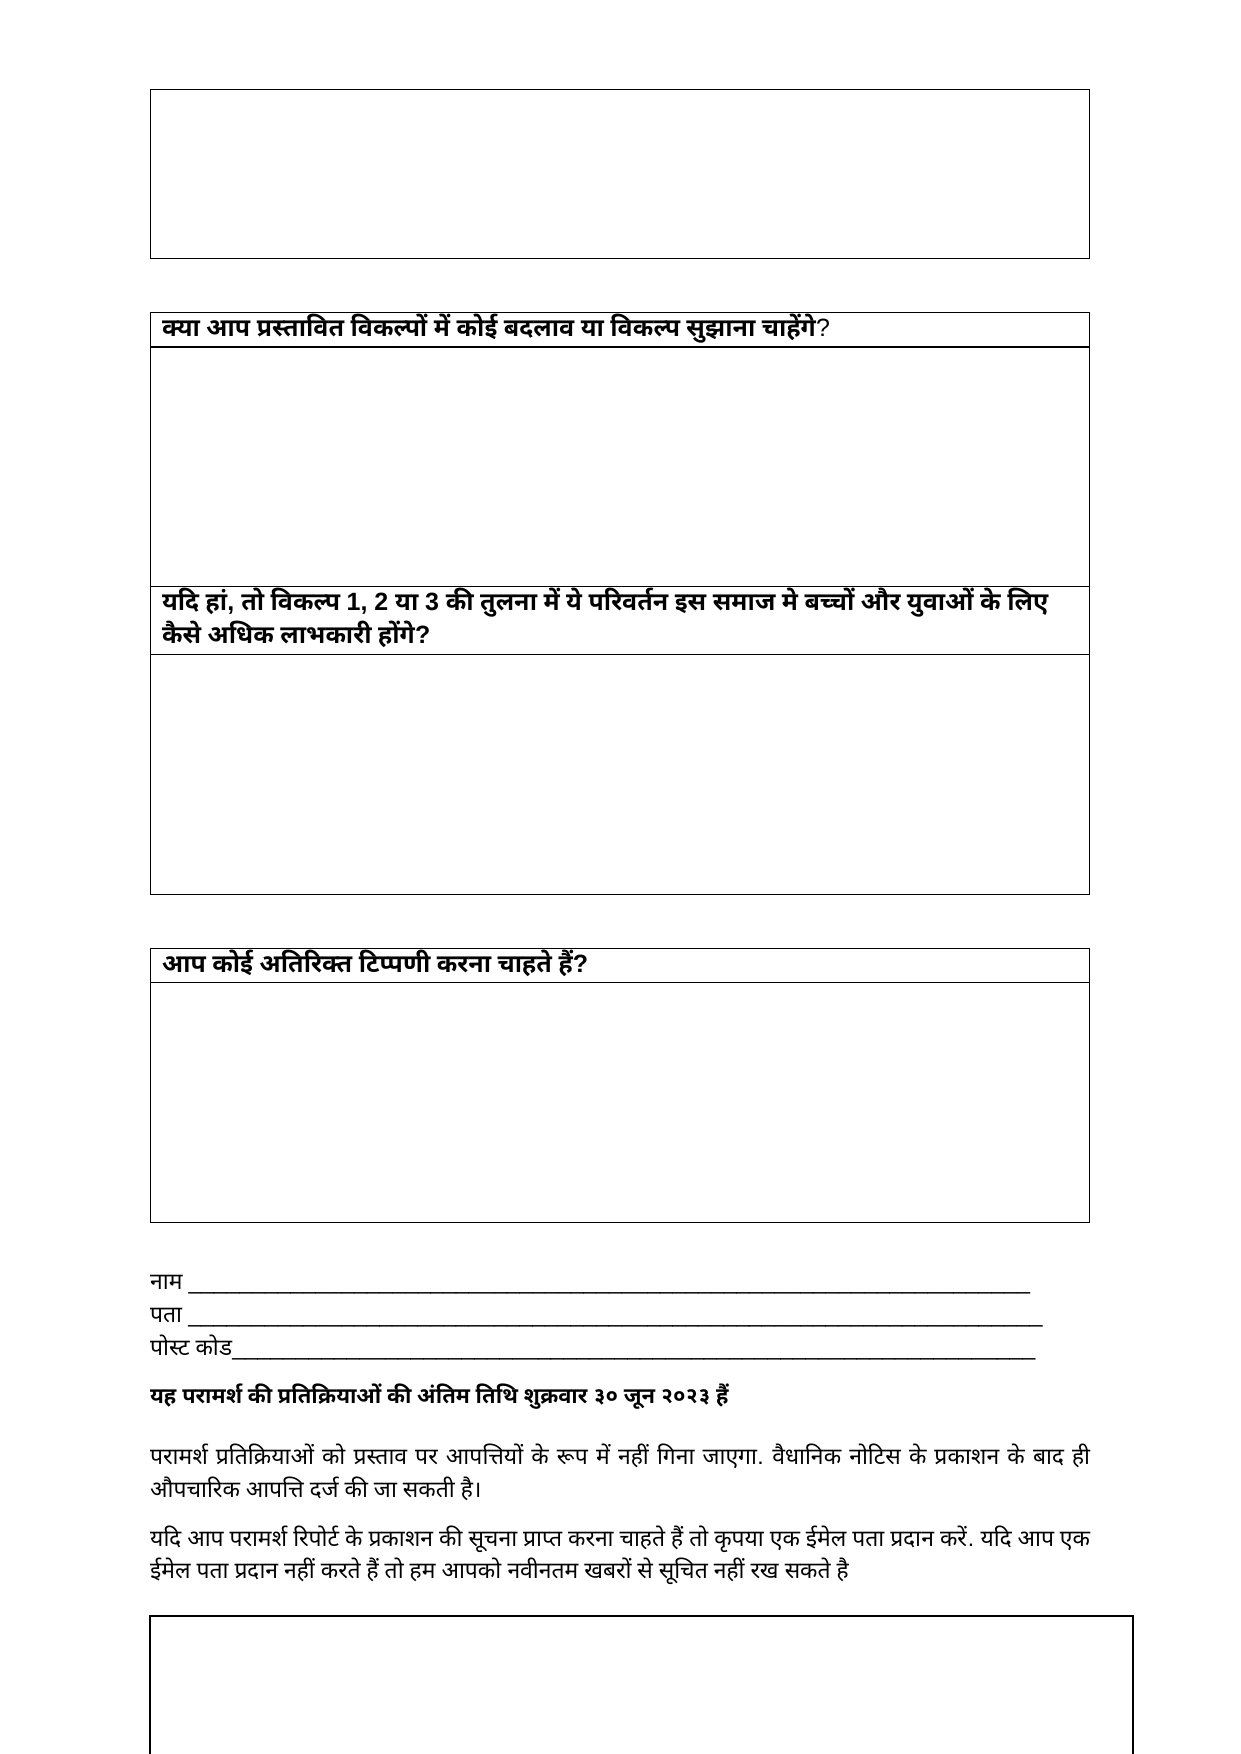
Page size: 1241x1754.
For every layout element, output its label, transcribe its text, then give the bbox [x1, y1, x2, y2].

text परामर्श प्रतिक्रियाओं को प्रस्ताव पर आपत्तियों के रूप में नहीं गिना जाएगा. वैधानिक नोटिस के प्रकाशन के बाद ही औपचारिक आपत्ति दर्ज की जा सकती है। [150, 1415, 1090, 1506]
table_header क्या आप प्रस्तावित विकल्पों में कोई बदलाव या विकल्प सुझाना चाहेंगे? [151, 313, 1089, 346]
table_cell [151, 655, 1089, 894]
text यह परामर्श की प्रतिक्रियाओं की अंतिम तिथि शुक्रवार ३० जून २०२३ हैं [150, 1384, 1090, 1412]
text नाम __________________________________________________________________ पता ___________________________________________________________________ पोस्ट कोड_______________________________________________________________ [150, 1268, 1090, 1365]
table_cell [151, 983, 1089, 1222]
table_header आप कोई अतिरिक्त टिप्पणी करना चाहते हैं? [151, 949, 1089, 982]
text यदि आप परामर्श रिपोर्ट के प्रकाशन की सूचना प्राप्त करना चाहते हैं तो कृपया एक ईमेल पता प्रदान करें. यदि आप एक ईमेल पता प्रदान नहीं करते हैं तो हम आपको नवीनतम खबरों से सूचित नहीं रख सकते है [150, 1525, 1090, 1588]
table_cell [151, 90, 1089, 258]
table_cell [151, 348, 1089, 586]
table_cell यदि हां, तो विकल्प 1, 2 या 3 की तुलना में ये परिवर्तन इस समाज मे बच्चों और युवाओं के लिए कैसे अधिक लाभकारी होंगे? [151, 587, 1089, 654]
